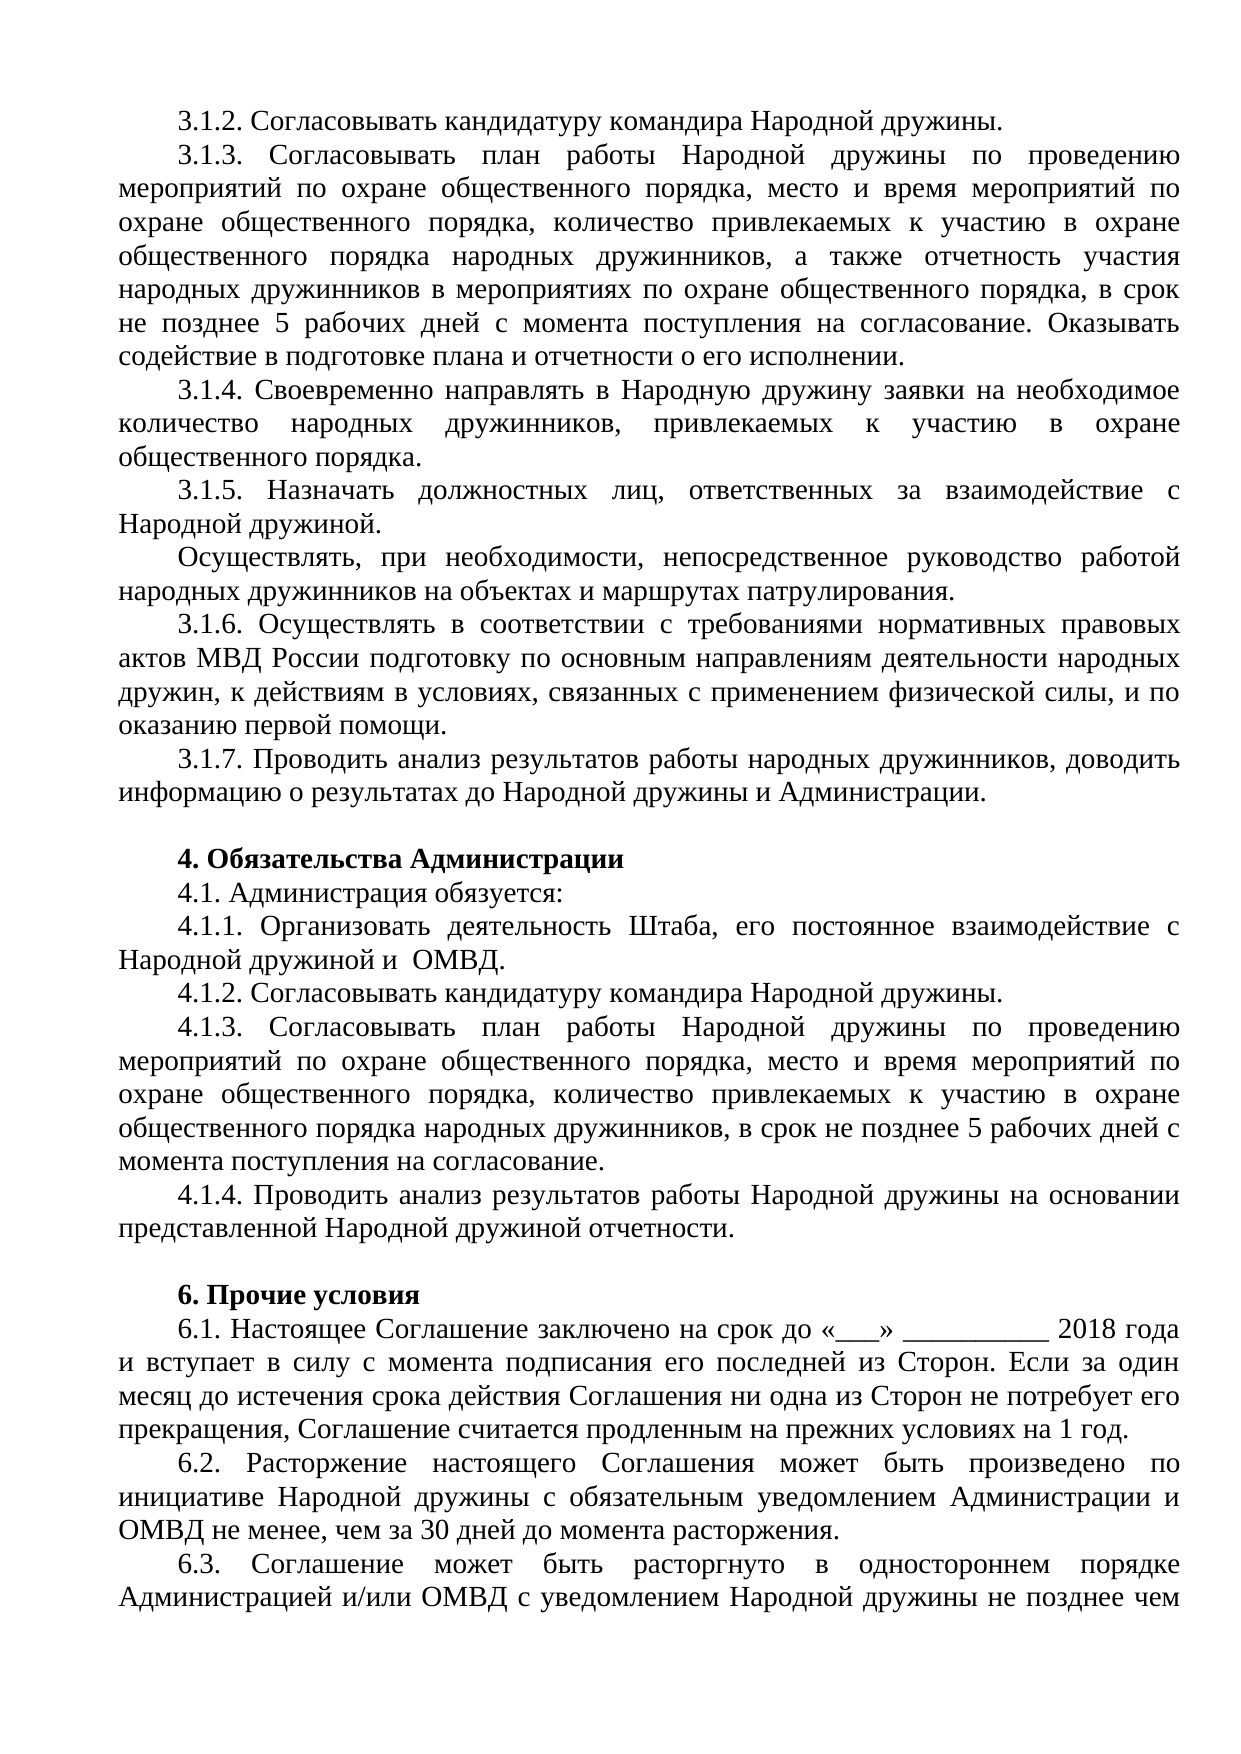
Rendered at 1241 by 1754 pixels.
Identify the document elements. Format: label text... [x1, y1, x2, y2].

text 4.1.3. Согласовывать план работы Народной дружины по проведению мероприятий по охране общественного порядка, место и время мероприятий по охране общественного порядка, количество привлекаемых к участию в охране общественного порядка народных дружинников, в срок не позднее 5 рабочих дней с момента поступления на согласование. [118, 1009, 1181, 1177]
text 6. Прочие условия [118, 1277, 1181, 1311]
text Осуществлять, при необходимости, непосредственное руководство работой народных дружинников на объектах и маршрутах патрулирования. [118, 539, 1181, 607]
text 3.1.5. Назначать должностных лиц, ответственных за взаимодействие с Народной дружиной. [118, 472, 1181, 539]
text 4. Обязательства Администрации [118, 841, 1181, 875]
text 4.1. Администрация обязуется: [118, 875, 1181, 908]
text 4.1.1. Организовать деятельность Штаба, его постоянное взаимодействие с Народной дружиной и ОМВД. [118, 908, 1181, 976]
text 3.1.4. Своевременно направлять в Народную дружину заявки на необходимое количество народных дружинников, привлекаемых к участию в охране общественного порядка. [118, 372, 1181, 472]
text 6.1. Настоящее Соглашение заключено на срок до «___» __________ 2018 года и вступает в силу с момента подписания его последней из Сторон. Если за один месяц до истечения срока действия Соглашения ни одна из Сторон не потребует его прекращения, Соглашение считается продленным на прежних условиях на 1 год. [118, 1311, 1181, 1445]
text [118, 1546, 1181, 1613]
text 4.1.2. Согласовывать кандидатуру командира Народной дружины. [118, 976, 1181, 1009]
text 6.2. Расторжение настоящего Соглашения может быть произведено по инициативе Народной дружины с обязательным уведомлением Администрации и ОМВД не менее, чем за 30 дней до момента расторжения. [118, 1445, 1181, 1546]
text 3.1.2. Согласовывать кандидатуру командира Народной дружины. [118, 103, 1181, 137]
text 3.1.7. Проводить анализ результатов работы народных дружинников, доводить информацию о результатах до Народной дружины и Администрации. [118, 741, 1181, 808]
text 3.1.6. Осуществлять в соответствии с требованиями нормативных правовых актов МВД России подготовку по основным направлениям деятельности народных дружин, к действиям в условиях, связанных с применением физической силы, и по оказанию первой помощи. [118, 607, 1181, 741]
text 3.1.3. Согласовывать план работы Народной дружины по проведению мероприятий по охране общественного порядка, место и время мероприятий по охране общественного порядка, количество привлекаемых к участию в охране общественного порядка народных дружинников, а также отчетность участия народных дружинников в мероприятиях по охране общественного порядка, в срок не позднее 5 рабочих дней с момента поступления на согласование. Оказывать содействие в подготовке плана и отчетности о его исполнении. [118, 137, 1181, 372]
text 4.1.4. Проводить анализ результатов работы Народной дружины на основании представленной Народной дружиной отчетности. [118, 1177, 1181, 1244]
